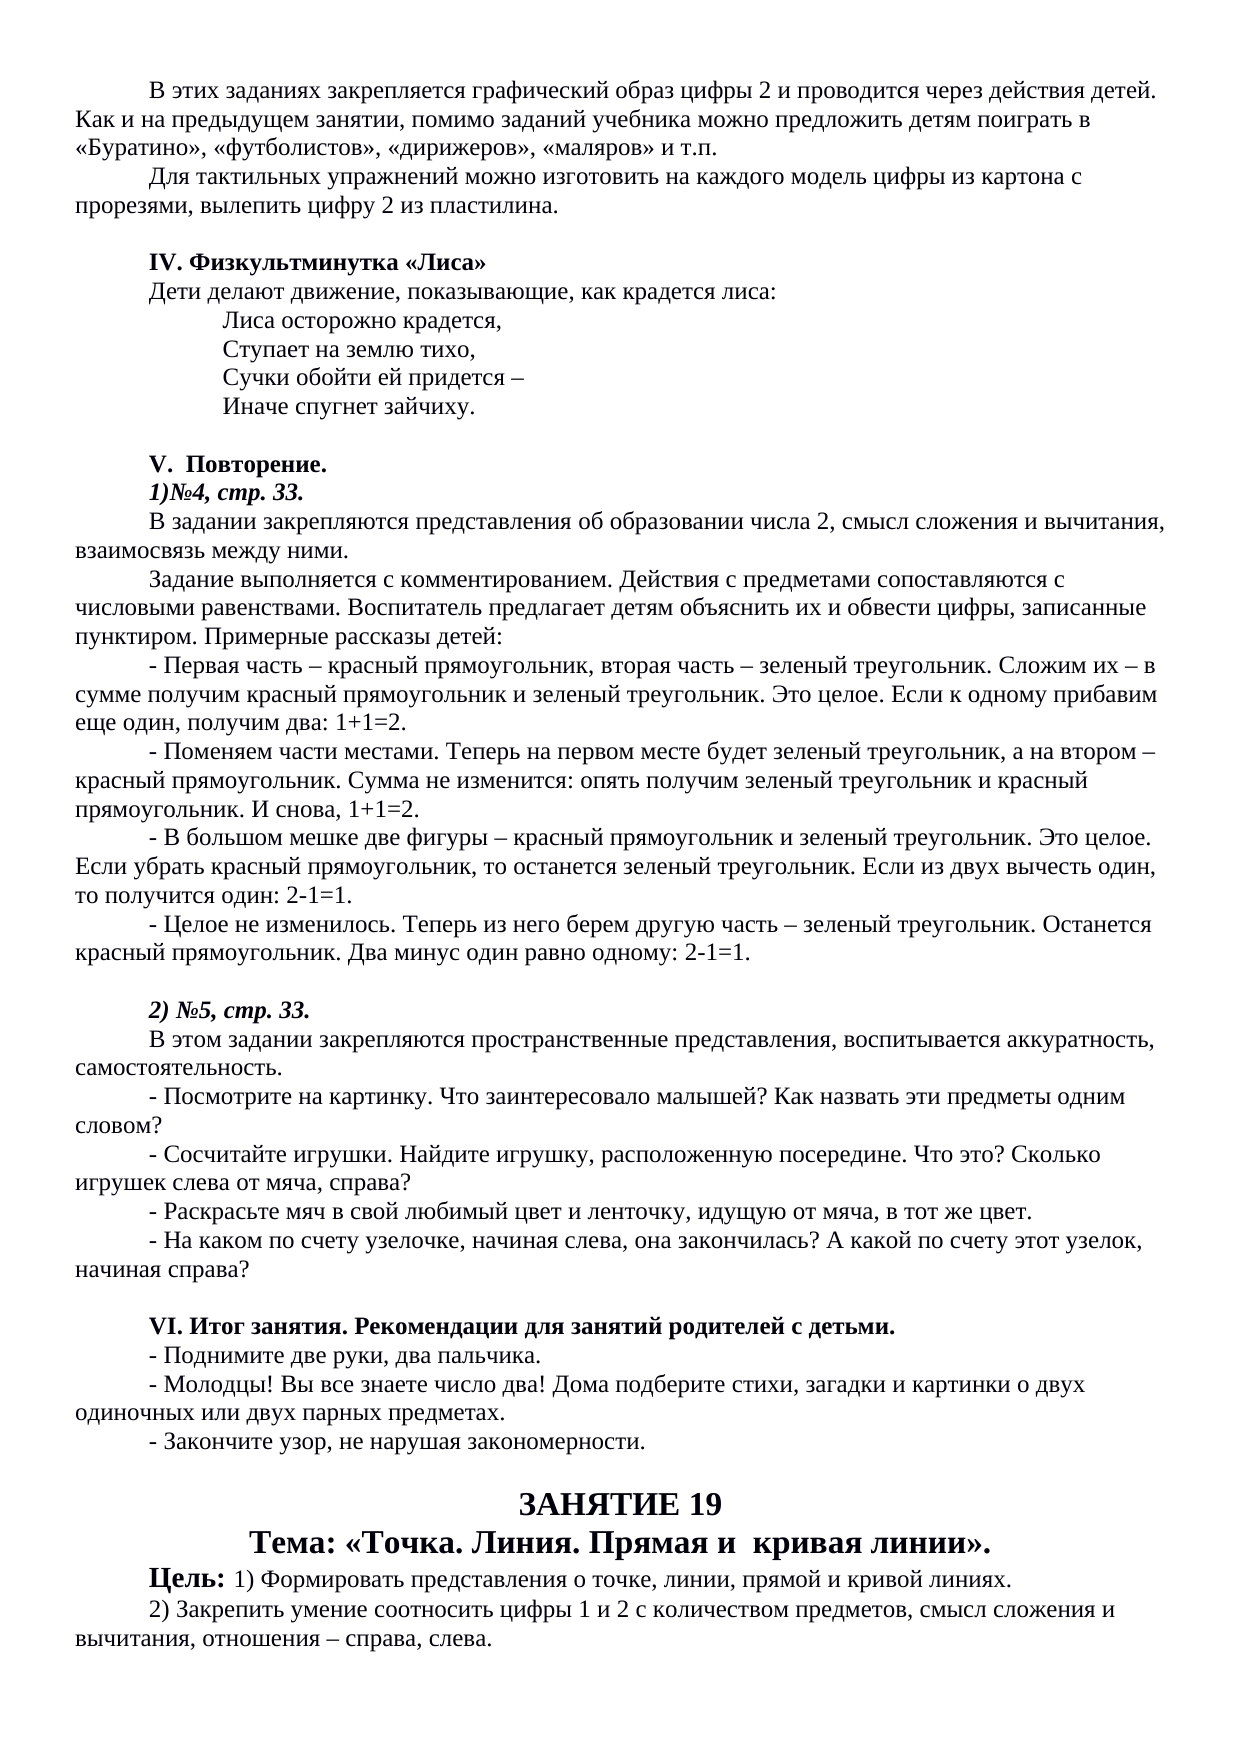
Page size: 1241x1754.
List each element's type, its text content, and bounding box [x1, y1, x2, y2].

text Цель: 1) Формировать представления о точке, линии, прямой и кривой линиях. [75, 1560, 1165, 1594]
text Для тактильных упражнений можно изготовить на каждого модель цифры из картона с прорезями, вылепить цифру 2 из пластилина. [75, 161, 1165, 219]
text В этом задании закрепляются пространственные представления, воспитывается аккуратность, самостоятельность. [75, 1024, 1165, 1081]
text Иначе спугнет зайчиху. [75, 391, 1165, 420]
text 2) №5, стр. 33. [75, 995, 1165, 1024]
text В задании закрепляются представления об образовании числа 2, смысл сложения и вычитания, взаимосвязь между ними. [75, 506, 1165, 564]
text Тема: «Точка. Линия. Прямая и кривая линии». [75, 1522, 1165, 1560]
text - Поднимите две руки, два пальчика. [75, 1340, 1165, 1369]
text 2) Закрепить умение соотносить цифры 1 и 2 с количеством предметов, смысл сложения и вычитания, отношения – справа, слева. [75, 1594, 1165, 1651]
text 1)№4, стр. 33. [75, 477, 1165, 506]
text - Первая часть – красный прямоугольник, вторая часть – зеленый треугольник. Сложим их – в сумме получим красный прямоугольник и зеленый треугольник. Это целое. Если к одному прибавим еще один, получим два: 1+1=2. [75, 650, 1165, 736]
text IV. Физкультминутка «Лиса» [75, 247, 1165, 276]
text V. Повторение. [75, 449, 1165, 477]
text VI. Итог занятия. Рекомендации для занятий родителей с детьми. [75, 1311, 1165, 1340]
text - В большом мешке две фигуры – красный прямоугольник и зеленый треугольник. Это целое. Если убрать красный прямоугольник, то останется зеленый треугольник. Если из двух вычесть один, то получится один: 2-1=1. [75, 822, 1165, 909]
text Задание выполняется с комментированием. Действия с предметами сопоставляются с числовыми равенствами. Воспитатель предлагает детям объяснить их и обвести цифры, записанные пунктиром. Примерные рассказы детей: [75, 564, 1165, 650]
text - Закончите узор, не нарушая закономерности. [75, 1426, 1165, 1455]
text - Поменяем части местами. Теперь на первом месте будет зеленый треугольник, а на втором – красный прямоугольник. Сумма не изменится: опять получим зеленый треугольник и красный прямоугольник. И снова, 1+1=2. [75, 736, 1165, 822]
text - Посмотрите на картинку. Что заинтересовало малышей? Как назвать эти предметы одним словом? [75, 1081, 1165, 1139]
text - На каком по счету узелочке, начиная слева, она закончилась? А какой по счету этот узелок, начиная справа? [75, 1225, 1165, 1282]
text - Молодцы! Вы все знаете число два! Дома подберите стихи, загадки и картинки о двух одиночных или двух парных предметах. [75, 1369, 1165, 1426]
text Лиса осторожно крадется, [75, 305, 1165, 334]
text - Раскрасьте мяч в свой любимый цвет и ленточку, идущую от мяча, в тот же цвет. [75, 1196, 1165, 1225]
text - Целое не изменилось. Теперь из него берем другую часть – зеленый треугольник. Останется красный прямоугольник. Два минус один равно одному: 2-1=1. [75, 909, 1165, 966]
text В этих заданиях закрепляется графический образ цифры 2 и проводится через действия детей. Как и на предыдущем занятии, помимо заданий учебника можно предложить детям поиграть в «Буратино», «футболистов», «дирижеров», «маляров» и т.п. [75, 75, 1165, 161]
text - Сосчитайте игрушки. Найдите игрушку, расположенную посередине. Что это? Сколько игрушек слева от мяча, справа? [75, 1139, 1165, 1196]
text ЗАНЯТИЕ 19 [75, 1484, 1165, 1522]
text Ступает на землю тихо, [75, 334, 1165, 362]
text Дети делают движение, показывающие, как крадется лиса: [75, 276, 1165, 305]
text Сучки обойти ей придется – [75, 362, 1165, 391]
